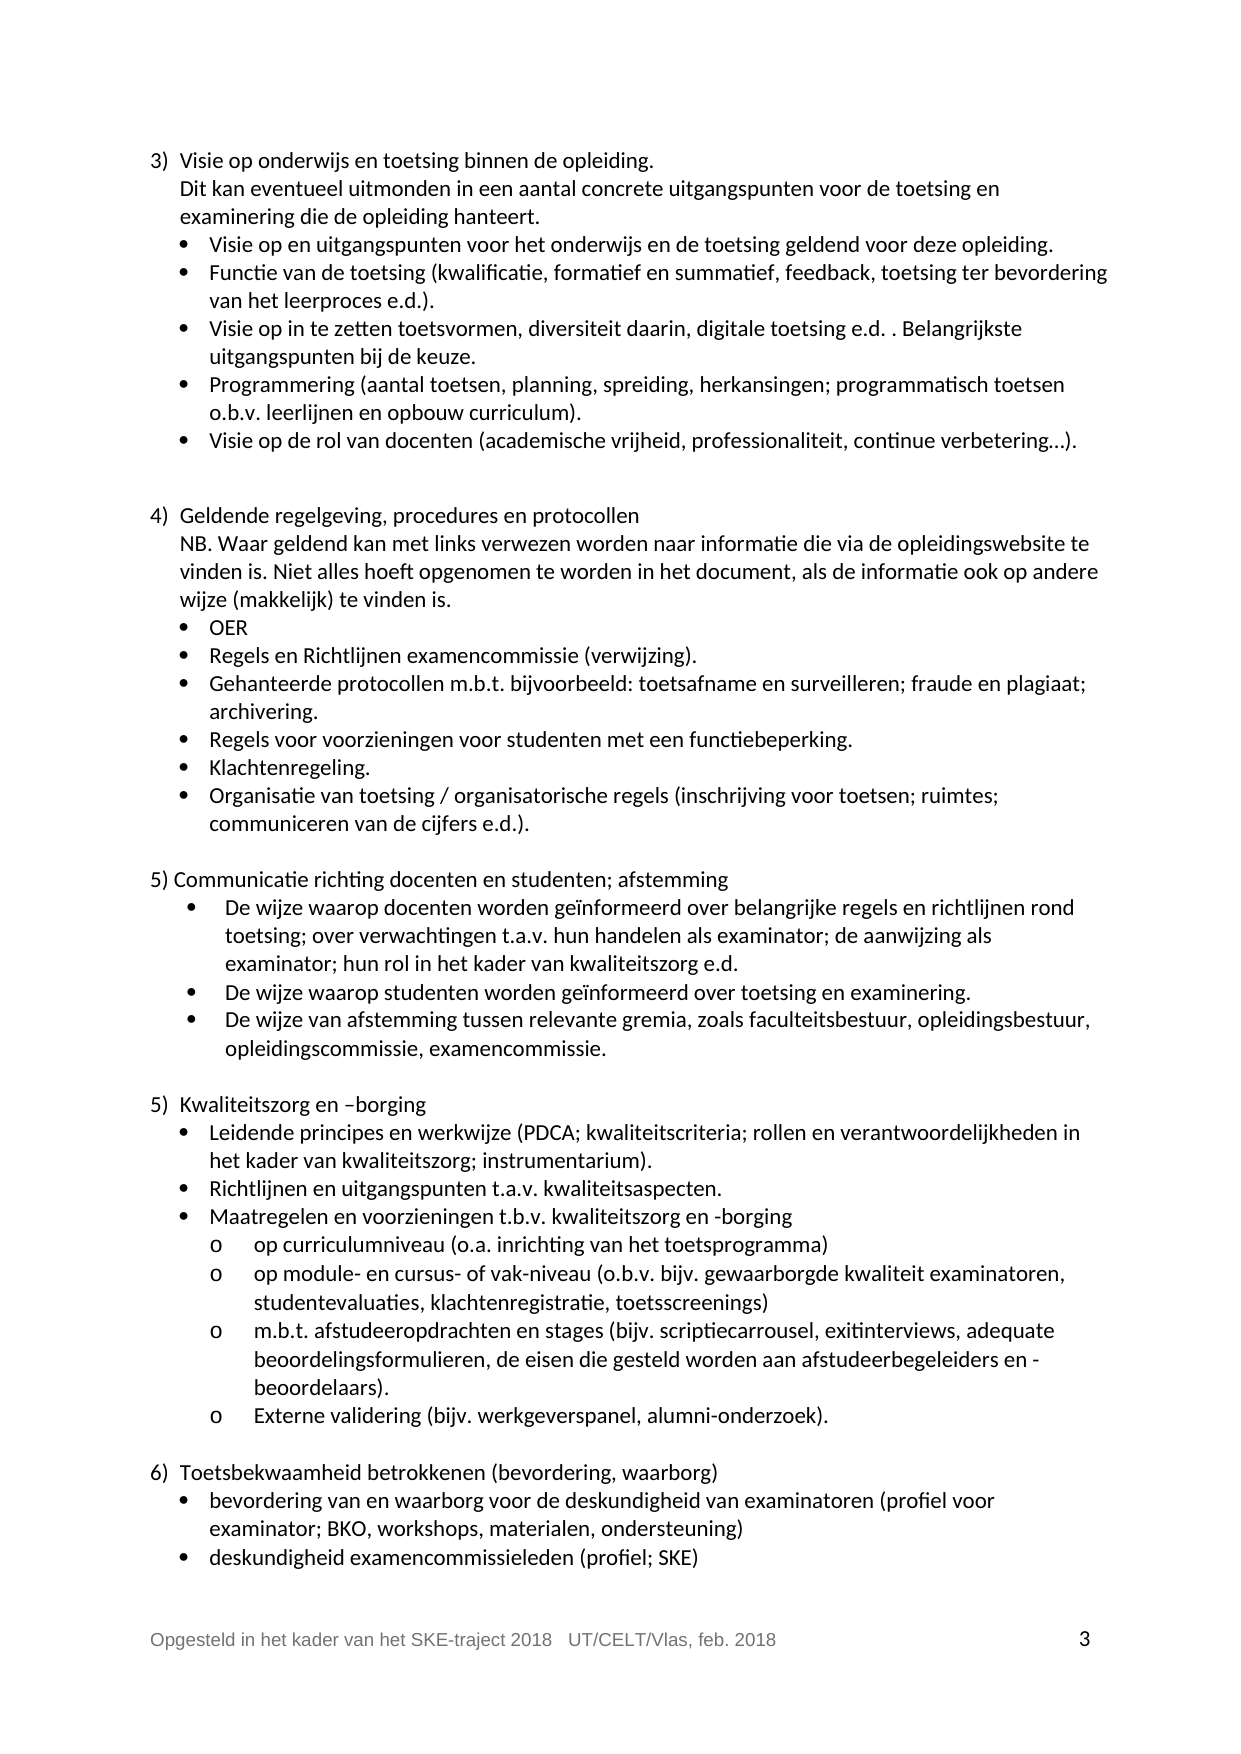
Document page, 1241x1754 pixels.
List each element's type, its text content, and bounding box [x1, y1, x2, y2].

list Maatregelen en voorzieningen t.b.v. kwaliteitszorg en -borging [179, 1202, 1107, 1230]
list Externe validering (bijv. werkgeverspanel, alumni-onderzoek). [209, 1401, 1107, 1431]
list deskundigheid examencommissieleden (profiel; SKE) [179, 1543, 1107, 1571]
list De wijze van afstemming tussen relevante gremia, zoals faculteitsbestuur, opleidingsbestuur, opleidingscommissie, examencommissie. [187, 1006, 1107, 1090]
list Visie op onderwijs en toetsing binnen de opleiding. Dit kan eventueel uitmonden in een aantal concrete uitgangspunten voor de toetsing en examinering die de opleiding hanteert. [150, 146, 1107, 230]
list Gehanteerde protocollen m.b.t. bijvoorbeeld: toetsafname en surveilleren; fraude en plagiaat; archivering. [179, 669, 1107, 725]
list Visie op in te zetten toetsvormen, diversiteit daarin, digitale toetsing e.d. . Belangrijkste uitgangspunten bij de keuze. [179, 314, 1107, 370]
text 5) Communicatie richting docenten en studenten; afstemming [150, 866, 1107, 893]
list Regels voor voorzieningen voor studenten met een functiebeperking. [179, 725, 1107, 753]
list bevordering van en waarborg voor de deskundigheid van examinatoren (profiel voor examinator; BKO, workshops, materialen, ondersteuning) [179, 1487, 1107, 1543]
list Geldende regelgeving, procedures en protocollen NB. Waar geldend kan met links verwezen worden naar informatie die via de opleidingswebsite te vinden is. Niet alles hoeft opgenomen te worden in het document, als de informatie ook op andere wijze (makkelijk) te vinden is. [150, 501, 1107, 613]
list Organisatie van toetsing / organisatorische regels (inschrijving voor toetsen; ruimtes; communiceren van de cijfers e.d.). [179, 781, 1107, 837]
list Toetsbekwaamheid betrokkenen (bevordering, waarborg) [150, 1458, 1107, 1487]
list OER [179, 613, 1107, 641]
list Leidende principes en werkwijze (PDCA; kwaliteitscriteria; rollen en verantwoordelijkheden in het kader van kwaliteitszorg; instrumentarium). [179, 1118, 1107, 1174]
list Visie op en uitgangspunten voor het onderwijs en de toetsing geldend voor deze opleiding. [179, 230, 1107, 258]
list Kwaliteitszorg en –borging [150, 1090, 1107, 1118]
list De wijze waarop docenten worden geïnformeerd over belangrijke regels en richtlijnen rond toetsing; over verwachtingen t.a.v. hun handelen als examinator; de aanwijzing als examinator; hun rol in het kader van kwaliteitszorg e.d. [187, 893, 1107, 978]
list De wijze waarop studenten worden geïnformeerd over toetsing en examinering. [187, 978, 1107, 1006]
list m.b.t. afstudeeropdrachten en stages (bijv. scriptiecarrousel, exitinterviews, adequate beoordelingsformulieren, de eisen die gesteld worden aan afstudeerbegeleiders en -beoordelaars). [209, 1316, 1107, 1401]
list Programmering (aantal toetsen, planning, spreiding, herkansingen; programmatisch toetsen o.b.v. leerlijnen en opbouw curriculum). [179, 370, 1107, 426]
list Klachtenregeling. [179, 753, 1107, 781]
list Visie op de rol van docenten (academische vrijheid, professionaliteit, continue verbetering…). [179, 426, 1107, 454]
list Richtlijnen en uitgangspunten t.a.v. kwaliteitsaspecten. [179, 1174, 1107, 1202]
list Regels en Richtlijnen examencommissie (verwijzing). [179, 641, 1107, 669]
list op module- en cursus- of vak-niveau (o.b.v. bijv. gewaarborgde kwaliteit examinatoren, studentevaluaties, klachtenregistratie, toetsscreenings) [209, 1259, 1107, 1316]
list Functie van de toetsing (kwalificatie, formatief en summatief, feedback, toetsing ter bevordering van het leerproces e.d.). [179, 258, 1127, 314]
list op curriculumniveau (o.a. inrichting van het toetsprogramma) [209, 1230, 1107, 1259]
